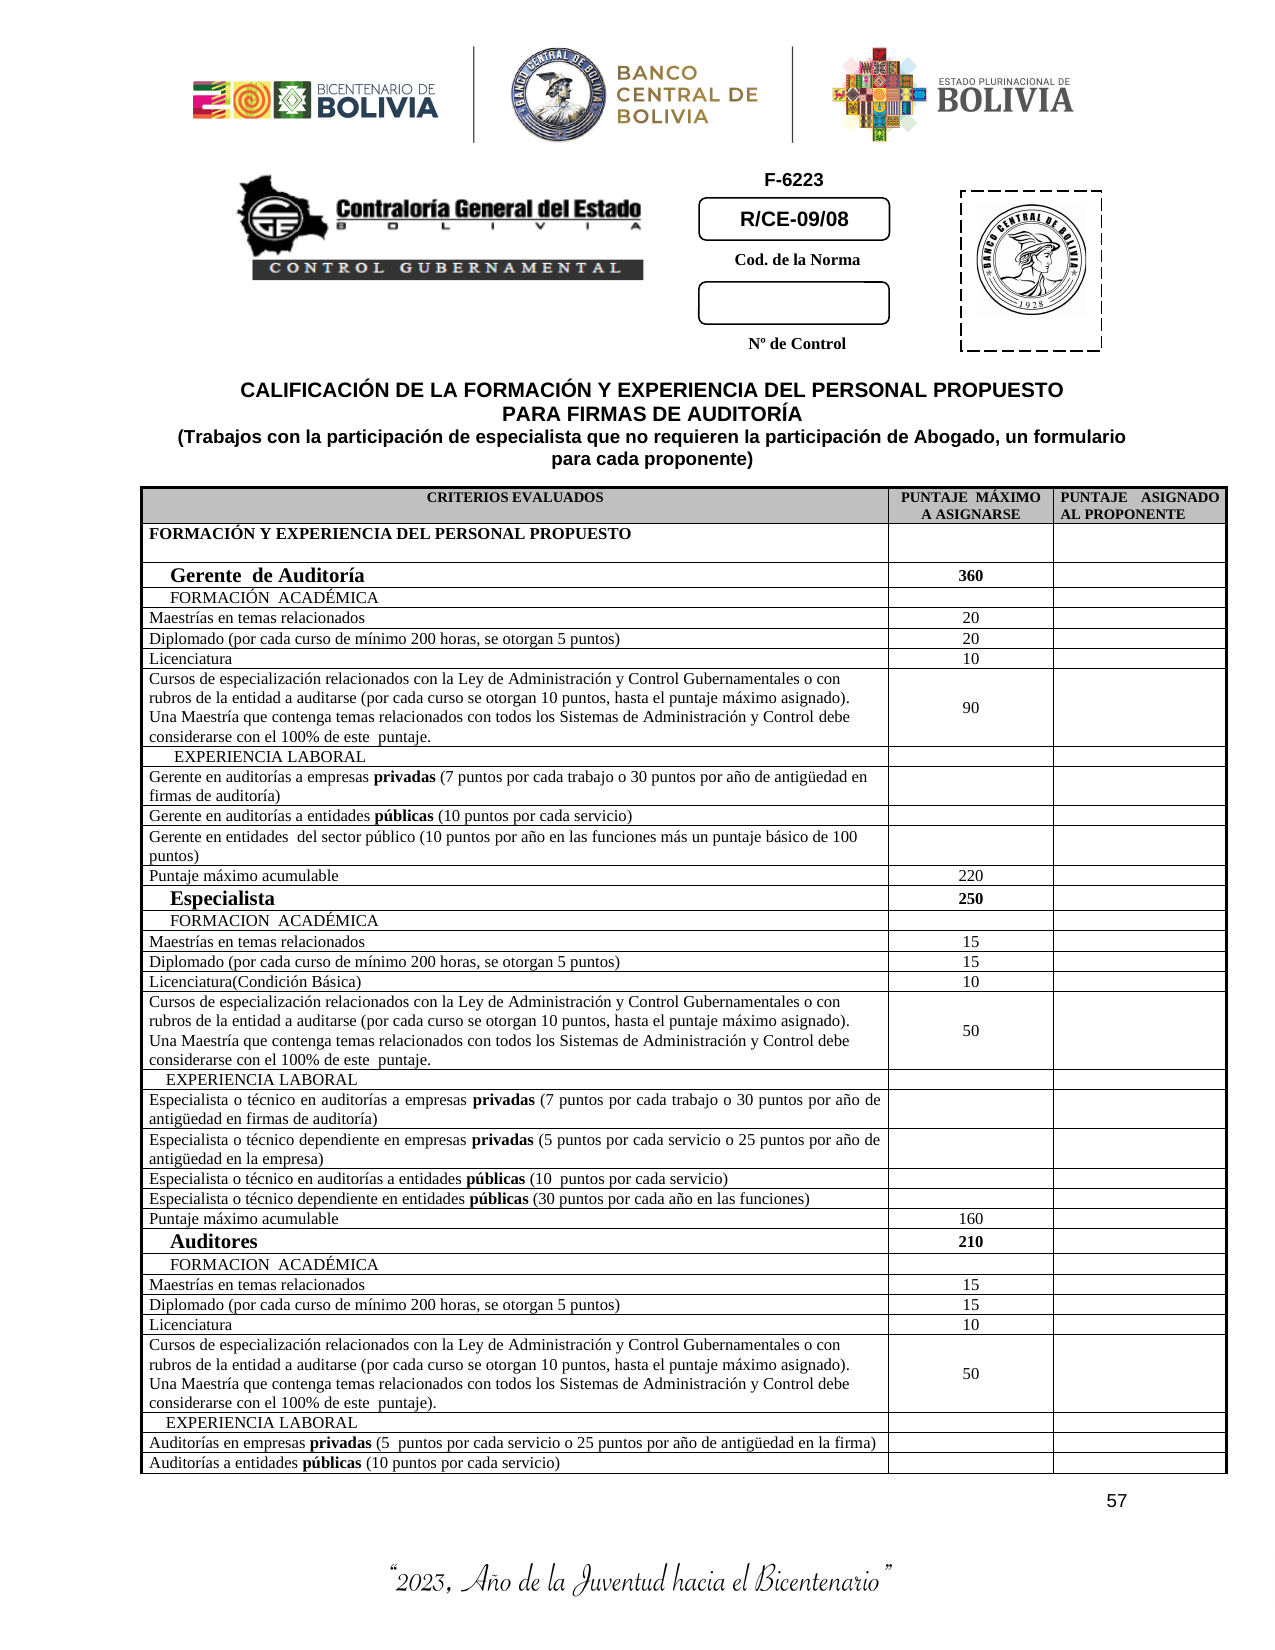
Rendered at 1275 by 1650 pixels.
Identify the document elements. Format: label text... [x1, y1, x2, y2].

table_cell [1054, 563, 1225, 587]
table_cell Licenciatura [143, 1315, 888, 1334]
table_cell Licenciatura(Condición Básica) [143, 972, 888, 991]
table_cell [1054, 1169, 1225, 1188]
table_cell Maestrías en temas relacionados [143, 931, 888, 951]
table_cell [1054, 1433, 1225, 1452]
table_cell FORMACIÓN Y EXPERIENCIA DEL PERSONAL PROPUESTO [143, 524, 888, 562]
table_cell [1054, 806, 1225, 825]
table_cell [1054, 1254, 1225, 1273]
text PARA FIRMAS DE AUDITORÍA [177, 402, 1127, 426]
table_cell [889, 1169, 1053, 1188]
table_cell 10 [889, 972, 1053, 991]
table_cell [889, 1129, 1053, 1168]
table_cell Diplomado (por cada curso de mínimo 200 horas, se otorgan 5 puntos) [143, 629, 888, 648]
table_cell Gerente en entidades del sector público (10 puntos por año en las funciones más un puntaje básico de 100 puntos) [143, 826, 888, 865]
table_cell [1054, 992, 1225, 1069]
table_cell Diplomado (por cada curso de mínimo 200 horas, se otorgan 5 puntos) [143, 952, 888, 971]
table_cell 20 [889, 608, 1053, 627]
table_cell Diplomado (por cada curso de mínimo 200 horas, se otorgan 5 puntos) [143, 1295, 888, 1314]
table_cell Auditorías a entidades públicas (10 puntos por cada servicio) [143, 1453, 888, 1472]
table_cell Auditores [143, 1229, 888, 1253]
table_cell [889, 1254, 1053, 1273]
table_cell 15 [889, 931, 1053, 951]
table_cell Licenciatura [143, 649, 888, 668]
table_cell Especialista o técnico en auditorías a entidades públicas (10 puntos por cada servicio) [143, 1169, 888, 1188]
table_cell 360 [889, 563, 1053, 587]
table_cell EXPERIENCIA LABORAL [143, 1070, 888, 1089]
table_cell Especialista [143, 886, 888, 910]
table_cell [1054, 931, 1225, 951]
table_cell 250 [889, 886, 1053, 910]
table_cell [889, 1189, 1053, 1208]
table_cell [1054, 767, 1225, 805]
table_cell Auditorías en empresas privadas (5 puntos por cada servicio o 25 puntos por año de antigüedad en la firma) [143, 1433, 888, 1452]
text CALIFICACIÓN DE LA FORMACIÓN Y EXPERIENCIA DEL PERSONAL PROPUESTO [177, 378, 1127, 402]
table_cell [889, 1453, 1053, 1472]
table_cell 160 [889, 1209, 1053, 1228]
table_cell [1054, 1275, 1225, 1294]
table_cell Cursos de especialización relacionados con de Administración y Control Gubernamentales o con rubros de la entidad a auditarse (por cada curso se otorgan 10 puntos, hasta el puntaje máximo asignado). Una Maestría que contenga temas relacionados con todos los Sistemas de Administración y Control debe considerarse con el 100% de este puntaje. [143, 992, 888, 1069]
table_cell [1054, 629, 1225, 648]
table_cell 50 [889, 1335, 1053, 1412]
table_cell Gerente de Auditoría [143, 563, 888, 587]
table_cell [889, 747, 1053, 766]
table_cell [1054, 1090, 1225, 1128]
table_cell 50 [889, 992, 1053, 1069]
table_cell [889, 588, 1053, 607]
table_cell FORMACION ACADÉMICA [143, 1254, 888, 1273]
table_cell [889, 826, 1053, 865]
table_cell Gerente en auditorías a empresas privadas (7 puntos por cada trabajo o 30 puntos por año de antigüedad en firmas de auditoría) [143, 767, 888, 805]
table_cell 20 [889, 629, 1053, 648]
table_cell [1054, 1070, 1225, 1089]
table_cell 90 [889, 669, 1053, 746]
picture [0, 7, 1271, 146]
table_cell FORMACION ACADÉMICA [143, 911, 888, 930]
table_cell Cursos de especialización relacionados con de Administración y Control Gubernamentales o con rubros de la entidad a auditarse (por cada curso se otorgan 10 puntos, hasta el puntaje máximo asignado). Una Maestría que contenga temas relacionados con todos los Sistemas de Administración y Control debe considerarse con el 100% de este puntaje. [143, 669, 888, 746]
table_cell Especialista o técnico dependiente en entidades públicas (30 puntos por cada año en las funciones) [143, 1189, 888, 1208]
table_header CRITERIOS EVALUADOS [143, 489, 888, 523]
table_cell [889, 1433, 1053, 1452]
table_cell [1054, 588, 1225, 607]
table_cell [1054, 1315, 1225, 1334]
picture [177, 161, 693, 326]
table_cell [1054, 1129, 1225, 1168]
table_cell [1054, 1229, 1225, 1253]
table_cell [889, 524, 1053, 562]
table_cell [1054, 1189, 1225, 1208]
table_cell [889, 1070, 1053, 1089]
picture [3, 1552, 1275, 1613]
table_cell Puntaje máximo acumulable [143, 1209, 888, 1228]
table_cell [1054, 608, 1225, 627]
table_cell 10 [889, 649, 1053, 668]
table_cell [1054, 952, 1225, 971]
table_cell Cursos de especialización relacionados con de Administración y Control Gubernamentales o con rubros de la entidad a auditarse (por cada curso se otorgan 10 puntos, hasta el puntaje máximo asignado). Una Maestría que contenga temas relacionados con todos los Sistemas de Administración y Control debe considerarse con el 100% de este puntaje). [143, 1335, 888, 1412]
table_cell Gerente en auditorías a entidades públicas (10 puntos por cada servicio) [143, 806, 888, 825]
table_cell [1054, 972, 1225, 991]
table_cell Especialista o técnico en auditorías a empresas privadas (7 puntos por cada trabajo o 30 puntos por año de antigüedad en firmas de auditoría) [143, 1090, 888, 1128]
table_cell [1054, 1295, 1225, 1314]
table_cell Maestrías en temas relacionados [143, 1275, 888, 1294]
table_cell [1054, 669, 1225, 746]
table_cell [1054, 524, 1225, 562]
picture [976, 204, 1087, 315]
table_header PUNTAJE ASIGNADO AL PROPONENTE [1054, 489, 1225, 523]
table_header PUNTAJE MÁXIMO A ASIGNARSE [889, 489, 1053, 523]
table_cell Puntaje máximo acumulable [143, 866, 888, 885]
table_cell 15 [889, 1295, 1053, 1314]
table_cell [889, 1090, 1053, 1128]
table_cell Maestrías en temas relacionados [143, 608, 888, 627]
table_cell [1054, 1209, 1225, 1228]
table_cell [1054, 911, 1225, 930]
table_cell EXPERIENCIA LABORAL [143, 1413, 888, 1432]
table_cell [1054, 866, 1225, 885]
table_cell FORMACIÓN ACADÉMICA [143, 588, 888, 607]
table_cell [889, 767, 1053, 805]
table_cell [1054, 1413, 1225, 1432]
table_cell 10 [889, 1315, 1053, 1334]
table_cell [889, 1413, 1053, 1432]
table_cell Especialista o técnico dependiente en empresas privadas (5 puntos por cada servicio o 25 puntos por año de antigüedad en la empresa) [143, 1129, 888, 1168]
table_cell [1054, 1453, 1225, 1472]
table_cell 15 [889, 1275, 1053, 1294]
table_cell [1054, 649, 1225, 668]
table_cell [889, 911, 1053, 930]
table_cell 210 [889, 1229, 1053, 1253]
table_cell 220 [889, 866, 1053, 885]
table_cell [889, 806, 1053, 825]
table_cell [1054, 747, 1225, 766]
table_cell [1054, 826, 1225, 865]
table_cell EXPERIENCIA LABORAL [143, 747, 888, 766]
table_cell [1054, 1335, 1225, 1412]
table_cell [1054, 886, 1225, 910]
table_cell 15 [889, 952, 1053, 971]
text (Trabajos con la participación de especialista que no requieren la participación de Abogado, un formulario para cada proponente) [177, 426, 1127, 469]
